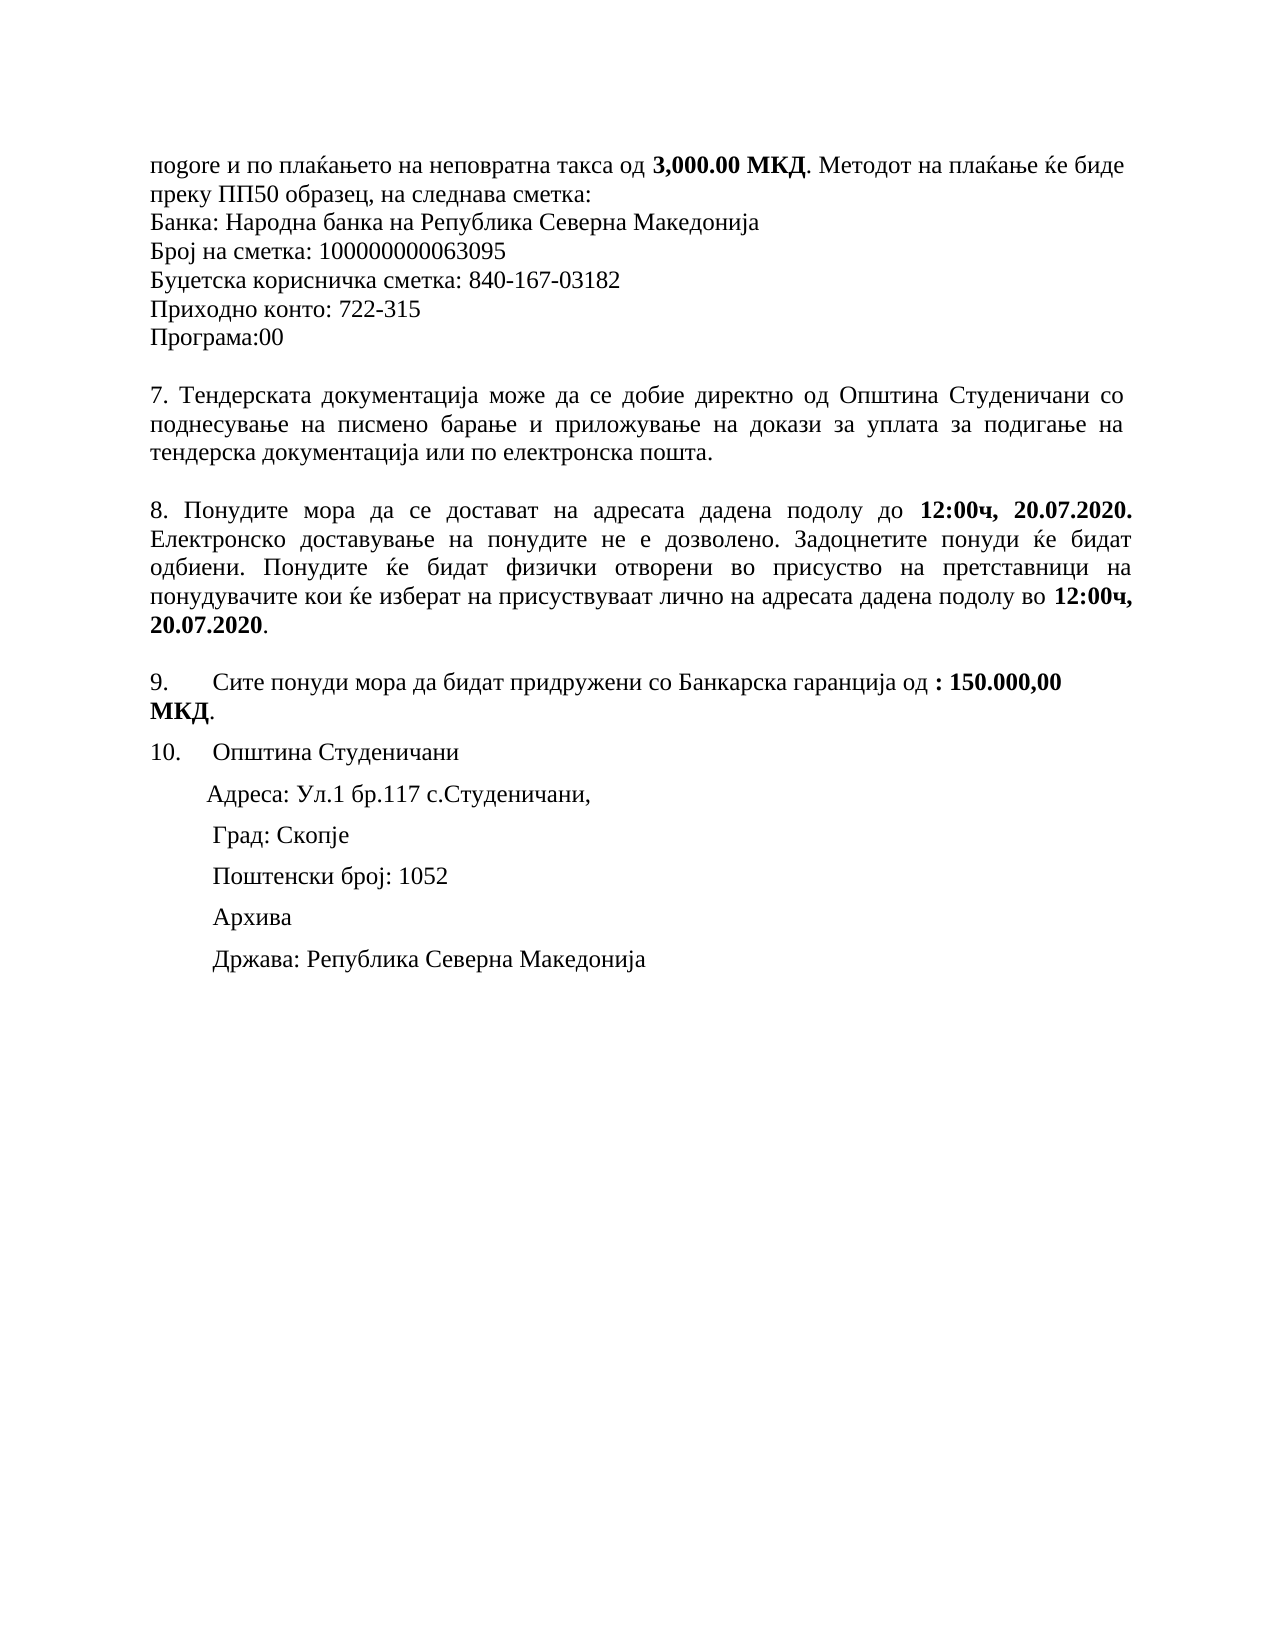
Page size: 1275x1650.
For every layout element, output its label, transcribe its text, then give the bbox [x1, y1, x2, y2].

text Држава: Република Северна Македонија [150, 944, 1125, 972]
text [150, 150, 1125, 207]
text Програма:00 [150, 322, 1125, 351]
text Град: Скопје [150, 820, 1125, 849]
text Банка: Народна банка на Република Северна Македонија [150, 207, 1125, 236]
text 8. Понудите мора да се достават на адресата дадена подолу до 12:00ч, 20.07.2020. Електронско доставување на понудите не е дозволено. Задоцнетите понуди ќе бидат одбиени. Понудите ќе бидат физички отворени во присуство на претставници на понудувачите кои ќе изберат на присуствуваат лично на адресата дадена подолу во 12:00ч, 20.07.2020. [150, 495, 1132, 639]
text 7. Тендерската документација може да се добие директно од Општина Студеничани со поднесување на писмено барање и приложување на докази за уплата за подигање на тендерска документација или по електронска пошта. [150, 380, 1125, 466]
text Адреса: Ул.1 бр.117 с.Студеничани, [150, 779, 1125, 807]
text 10. Општина Студеничани [150, 737, 1125, 766]
text Поштенски број: 1052 [150, 861, 1125, 890]
text 9. Сите понуди мора да бидат придружени со Банкарска гаранција од : 150.000,00 МКД. [150, 667, 1132, 725]
text Архива [150, 902, 1125, 931]
text Буџетска корисничка сметка: 840-167-03182 [150, 265, 1125, 294]
text Број на сметка: 100000000063095 [150, 236, 1125, 265]
text Приходно конто: 722-315 [150, 294, 1125, 322]
